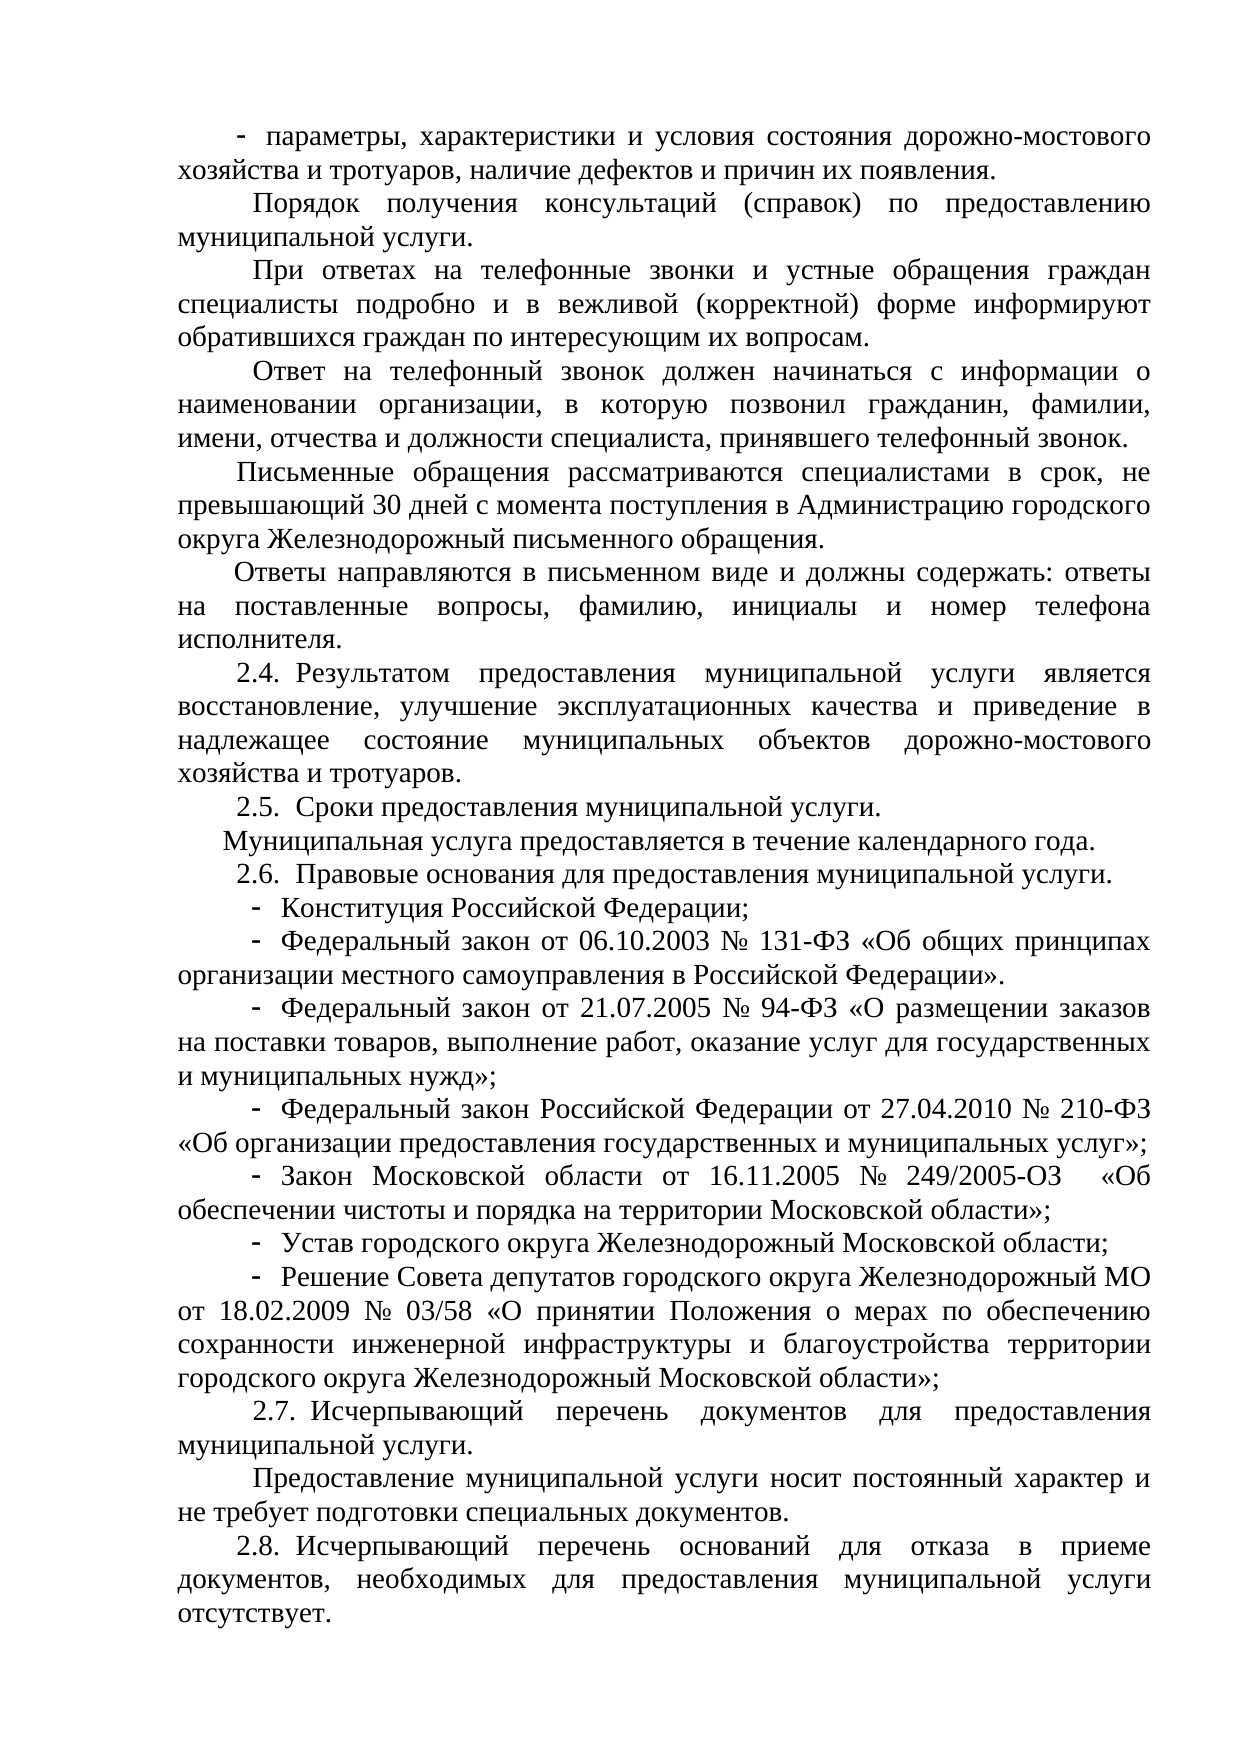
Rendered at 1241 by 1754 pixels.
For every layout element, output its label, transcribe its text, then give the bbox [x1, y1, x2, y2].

text Предоставление муниципальной услуги носит постоянный характер и не требует подготовки специальных документов. [177, 1461, 1152, 1528]
list параметры, характеристики и условия состояния дорожно-мостового хозяйства и тротуаров, наличие дефектов и причин их появления. [177, 118, 1152, 185]
list Результатом предоставления муниципальной услуги является восстановление, улучшение эксплуатационных качества и приведение в надлежащее состояние муниципальных объектов дорожно-мостового хозяйства и тротуаров. [177, 655, 1152, 789]
list Сроки предоставления муниципальной услуги. [177, 789, 1152, 823]
list Закон Московской области от 16.11.2005 № 249/2005-ОЗ «Об обеспечении чистоты и порядка на территории Московской области»; [177, 1158, 1152, 1226]
text Ответы направляются в письменном виде и должны содержать: ответы на поставленные вопросы, фамилию, инициалы и номер телефона исполнителя. [177, 554, 1152, 655]
list Федеральный закон от 06.10.2003 № 131-ФЗ «Об общих принципах организации местного самоуправления в Российской Федерации». [177, 923, 1152, 991]
list Правовые основания для предоставления муниципальной услуги. [177, 856, 1152, 890]
text Муниципальная услуга предоставляется в течение календарного года. [222, 823, 1152, 856]
list Исчерпывающий перечень оснований для отказа в приеме документов, необходимых для предоставления муниципальной услуги отсутствует. [177, 1528, 1152, 1628]
text При ответах на телефонные звонки и устные обращения граждан специалисты подробно и в вежливой (корректной) форме информируют обратившихся граждан по интересующим их вопросам. [177, 252, 1152, 353]
text Порядок получения консультаций (справок) по предоставлению муниципальной услуги. [177, 185, 1152, 252]
list Федеральный закон от 21.07.2005 № 94-ФЗ «О размещении заказов на поставки товаров, выполнение работ, оказание услуг для государственных и муниципальных нужд»; [177, 991, 1152, 1091]
list Конституция Российской Федерации; [177, 890, 1152, 923]
list Решение Совета депутатов городского округа Железнодорожный МО от 18.02.2009 № 03/58 «О принятии Положения о мерах по обеспечению сохранности инженерной инфраструктуры и благоустройства территории городского округа Железнодорожный Московской области»; [177, 1259, 1152, 1393]
list Федеральный закон Российской Федерации от 27.04.2010 № 210-ФЗ «Об организации предоставления государственных и муниципальных услуг»; [177, 1091, 1152, 1158]
text Письменные обращения рассматриваются специалистами в срок, не превышающий 30 дней с момента поступления в Администрацию городского округа Железнодорожный письменного обращения. [177, 454, 1152, 554]
list Исчерпывающий перечень документов для предоставления муниципальной услуги. [177, 1393, 1152, 1461]
text Ответ на телефонный звонок должен начинаться с информации о наименовании организации, в которую позвонил гражданин, фамилии, имени, отчества и должности специалиста, принявшего телефонный звонок. [177, 353, 1152, 454]
list Устав городского округа Железнодорожный Московской области; [177, 1226, 1152, 1259]
